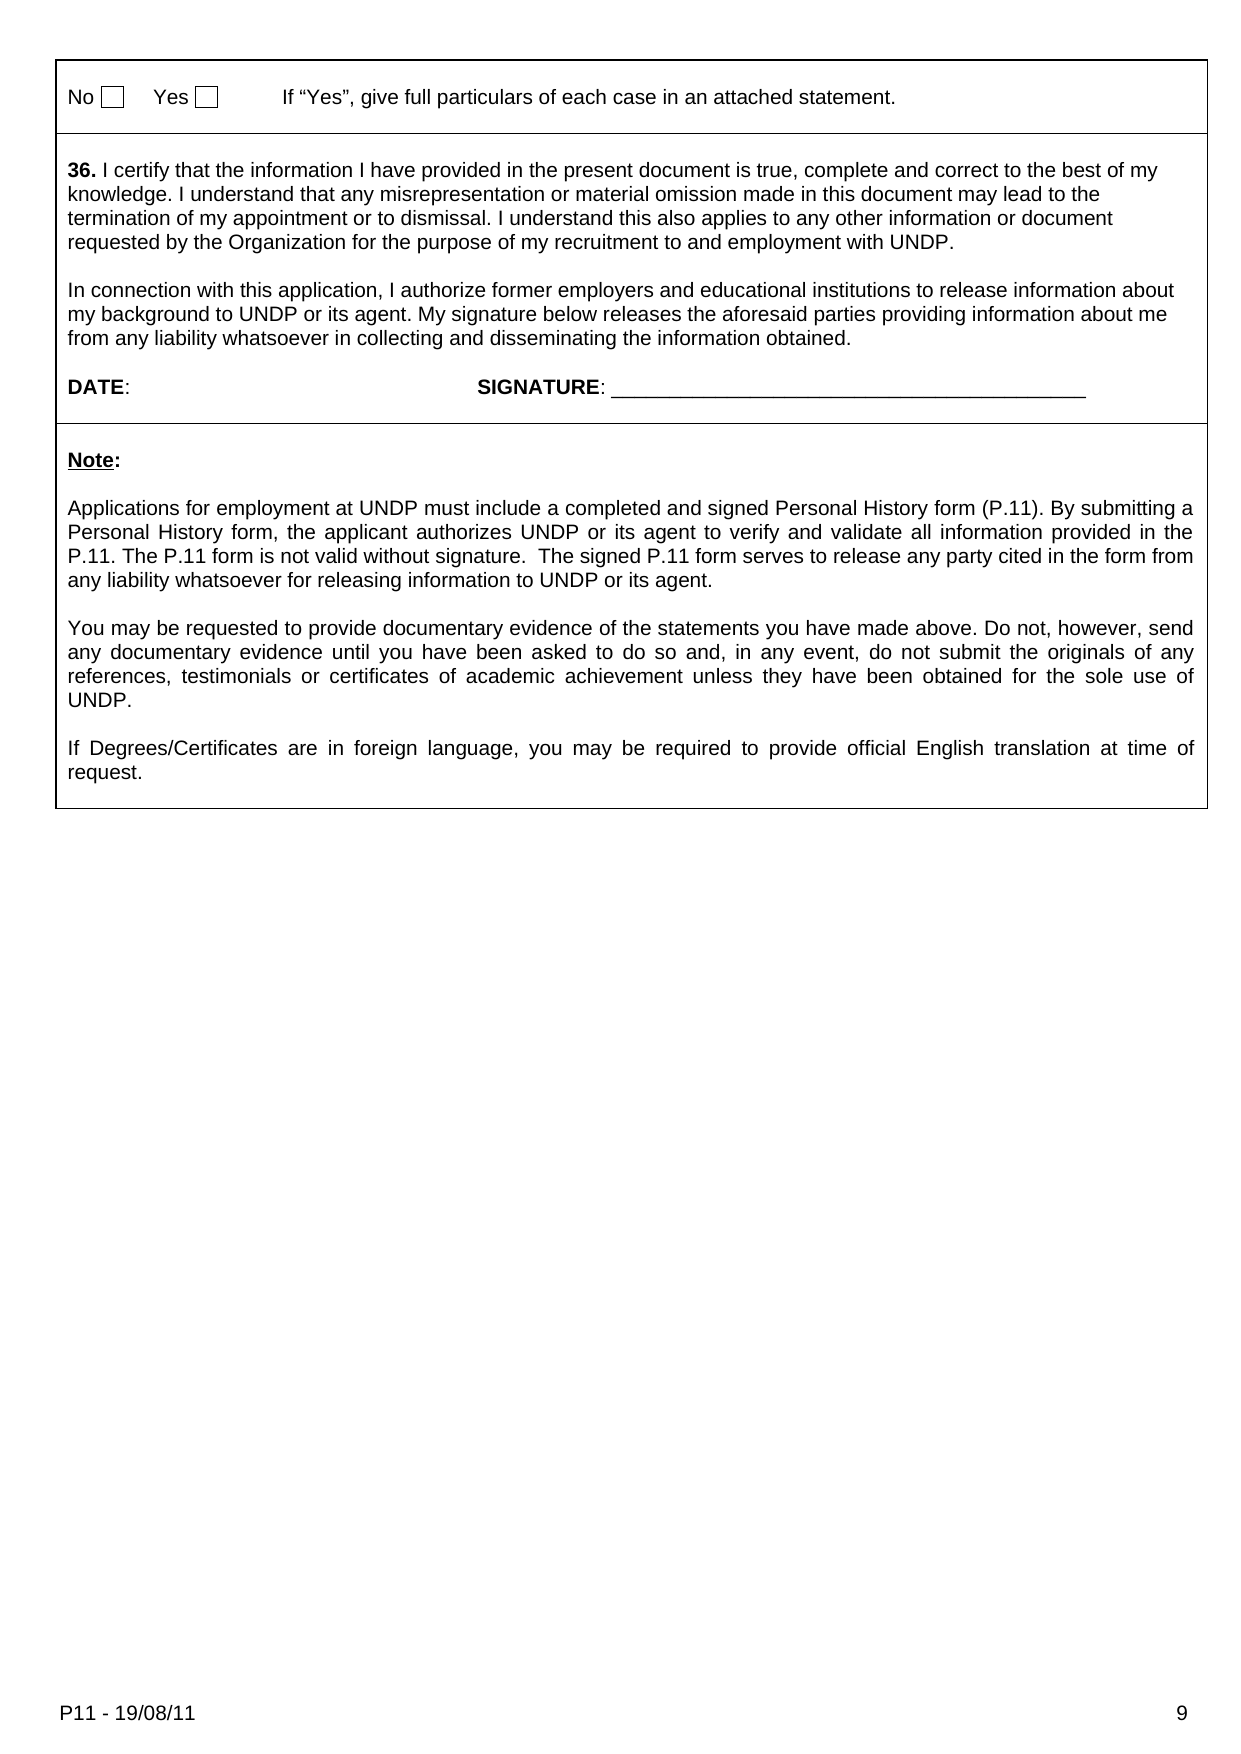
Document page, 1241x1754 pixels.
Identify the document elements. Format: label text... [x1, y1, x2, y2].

table_cell 36. I certify that the information I have provided in the present document is true, complete and correct to the best of my knowledge. I understand that any misrepresentation or material omission made in this document may lead to the termination of my appointment or to dismissal. I understand this also applies to any other information or document requested by the Organization for the purpose of my recruitment to and employment with UNDP. In connection with this application, I authorize former employers and educational institutions to release information about my background to UNDP or its agent. My signature below releases the aforesaid parties providing information about me from any liability whatsoever in collecting and disseminating the information obtained. DATE: SIGNATURE: _________________________________________ [57, 134, 1207, 423]
table_cell Note: Applications for employment at UNDP must include a completed and signed Personal History form (P.11). By submitting a Personal History form, the applicant authorizes UNDP or its agent to verify and validate all information provided in the P.11. The P.11 form is not valid without signature. The signed P.11 form serves to release any party cited in the form from any liability whatsoever for releasing information to UNDP or its agent. You may be requested to provide documentary evidence of the statements you have made above. Do not, however, send any documentary evidence until you have been asked to do so and, in any event, do not submit the originals of any references, testimonials or certificates of academic achievement unless they have been obtained for the sole use of UNDP. If Degrees/Certificates are in foreign language, you may be required to provide official English translation at time of request. [57, 424, 1207, 807]
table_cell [57, 61, 1207, 132]
